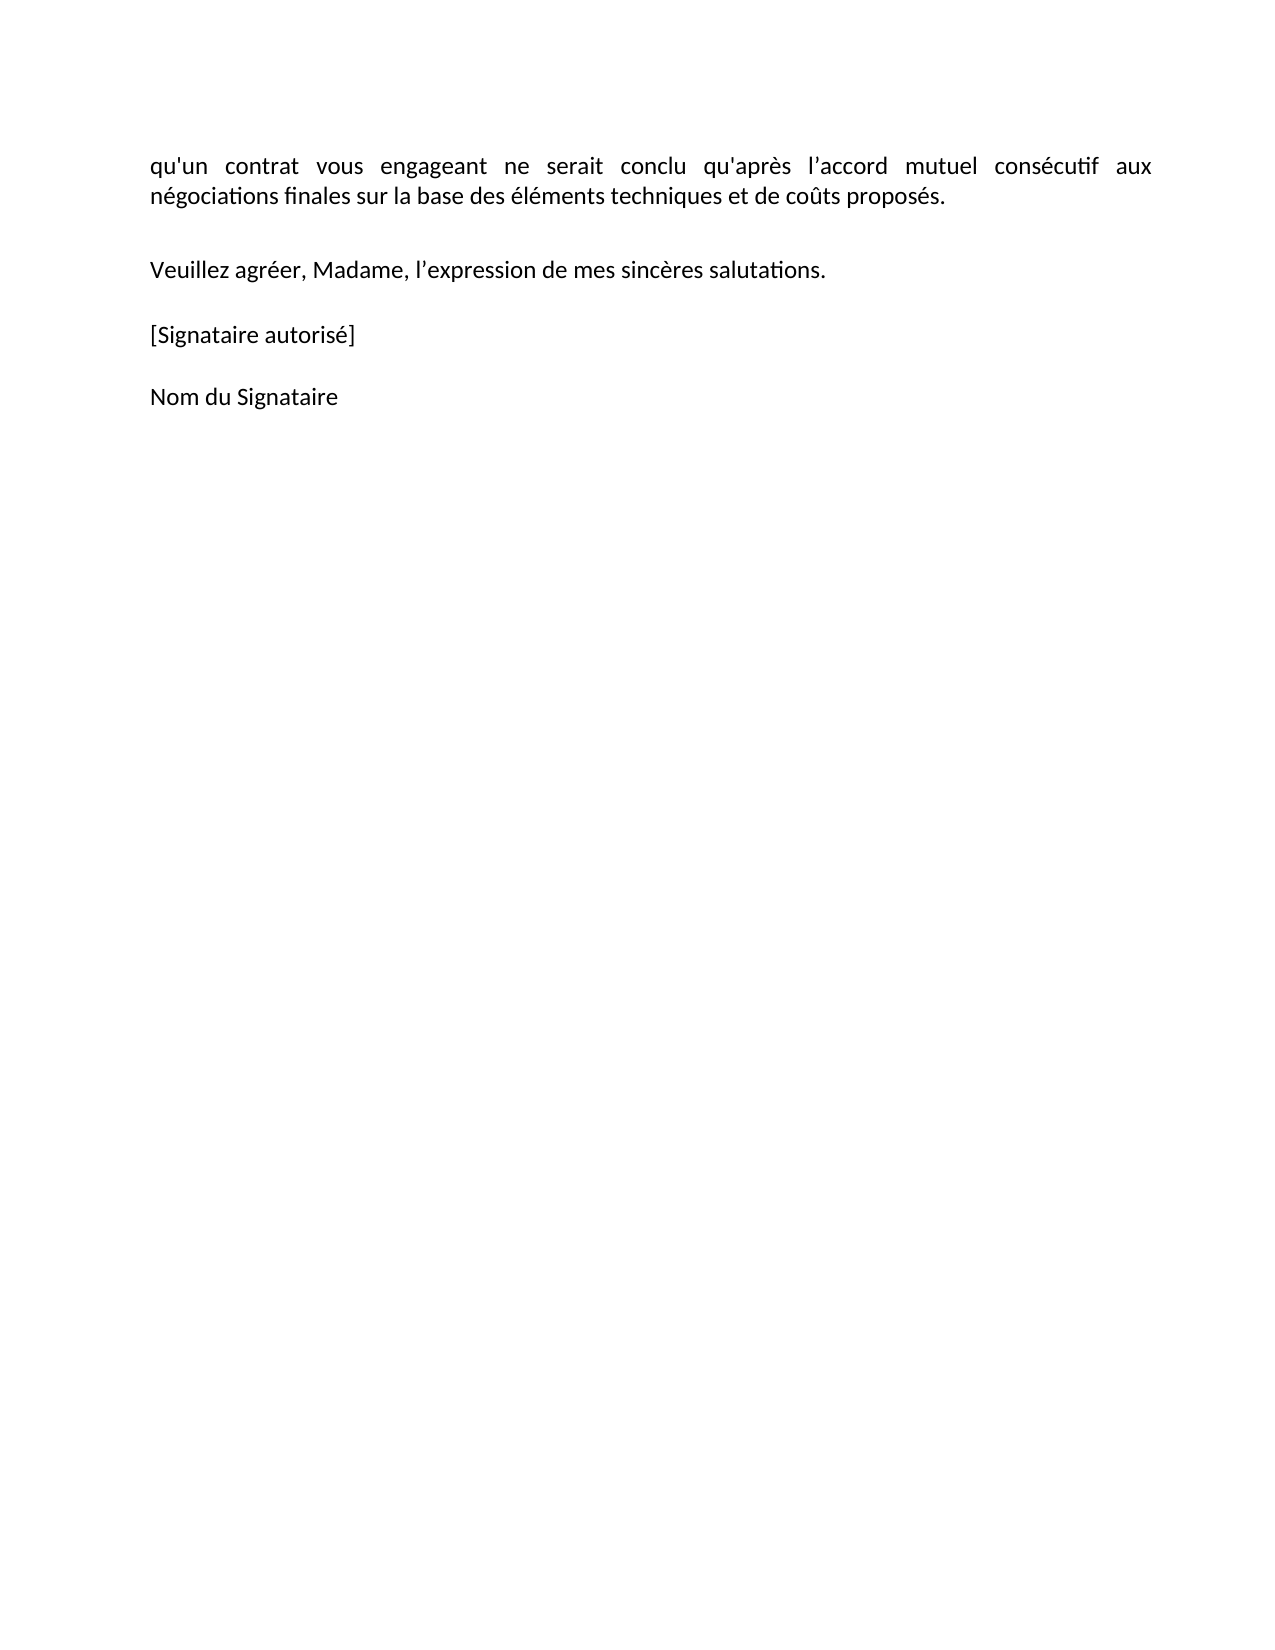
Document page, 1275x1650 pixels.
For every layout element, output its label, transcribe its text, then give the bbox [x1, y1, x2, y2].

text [150, 150, 1153, 211]
text [Signataire autorisé] [150, 319, 1155, 350]
text Veuillez agréer, Madame, l’expression de mes sincères salutations. [150, 254, 1153, 284]
text Nom du Signataire [150, 381, 1155, 411]
